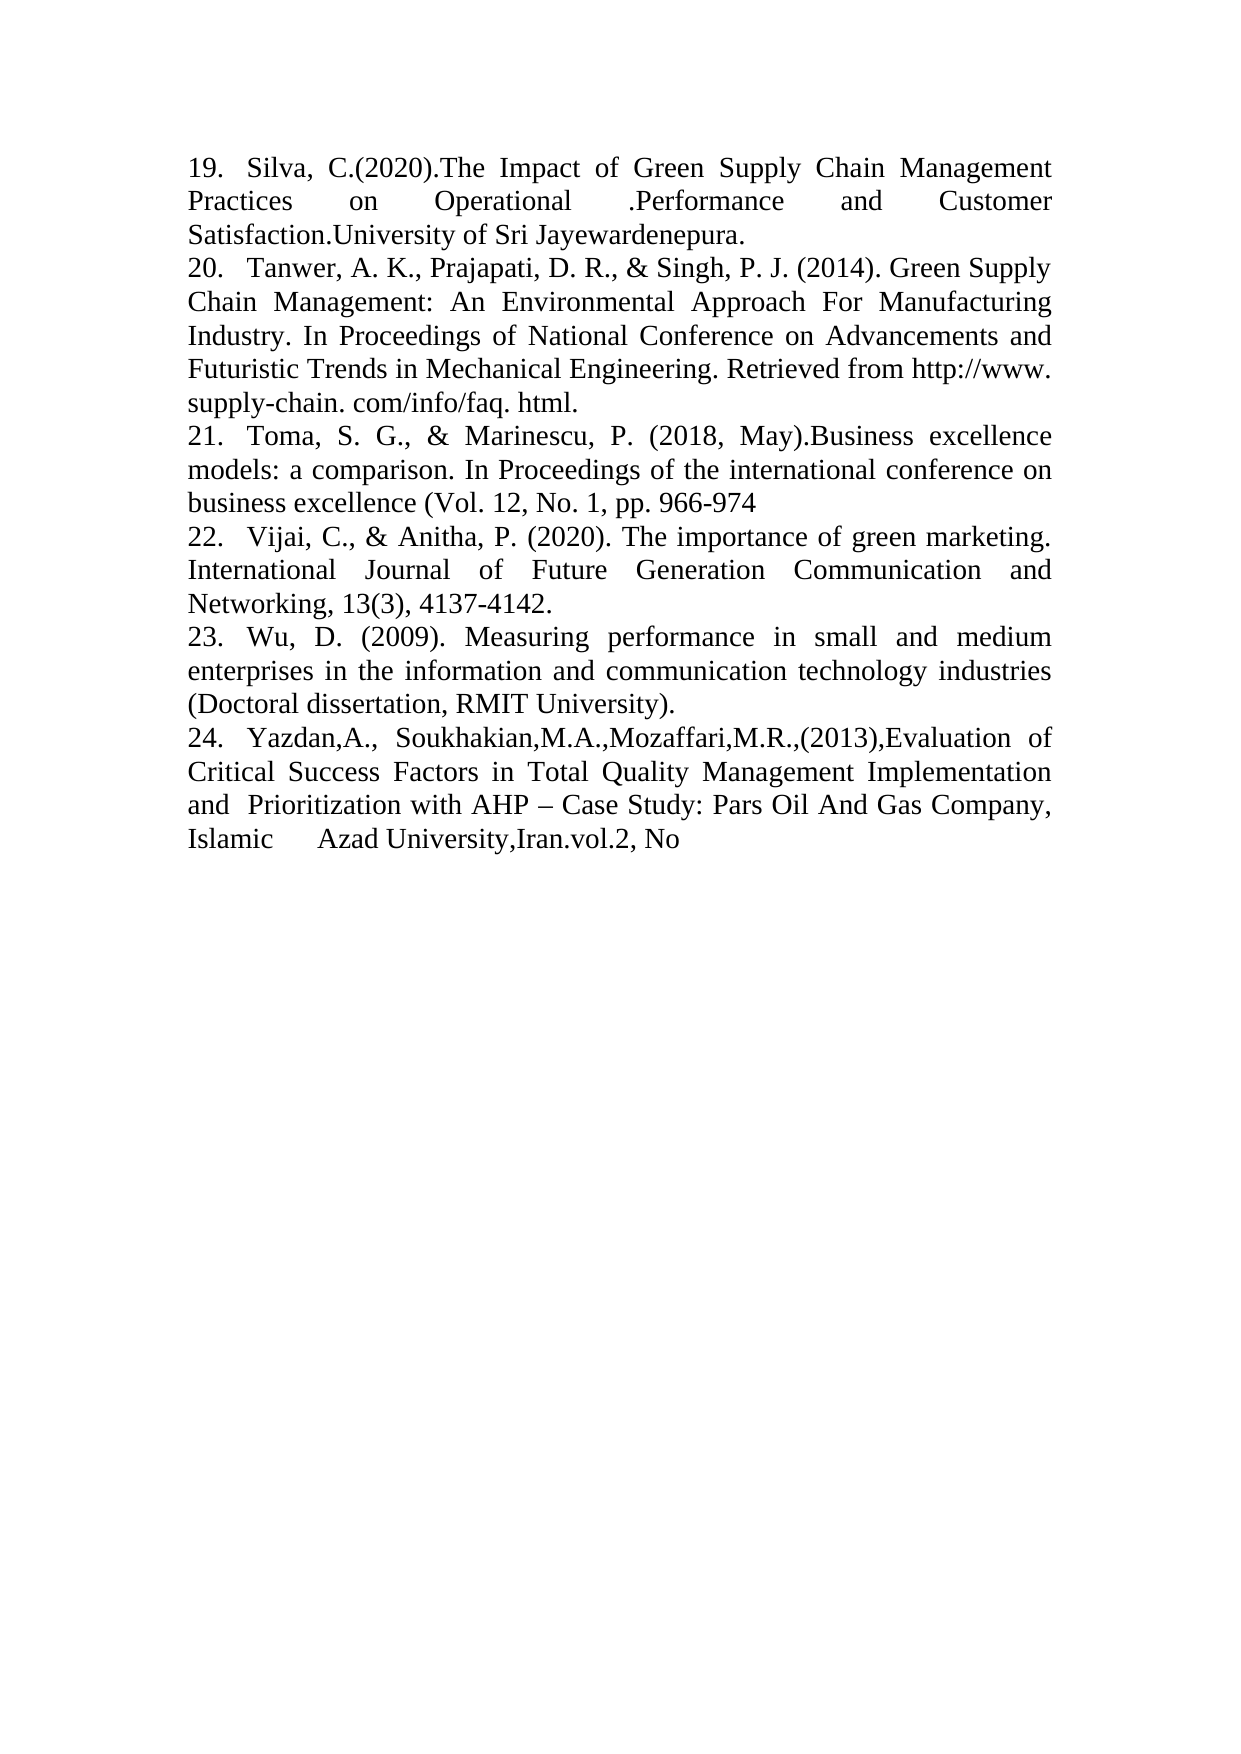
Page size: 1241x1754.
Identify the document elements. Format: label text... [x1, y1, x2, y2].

list Yazdan,A., Soukhakian,M.A.,Mozaffari,M.R.,(2013),Evaluation of Critical Success Factors in Total Quality Management Implementation and Prioritization with AHP – Case Study: Pars Oil And Gas Company, Islamic Azad University,Iran.vol.2, No [187, 720, 1053, 854]
list Silva, C.(2020).The Impact of Green Supply Chain Management Practices on Operational .Performance and Customer Satisfaction.University of Sri Jayewardenepura. [187, 150, 1053, 251]
list Toma, S. G., & Marinescu, P. (2018, May).Business excellence models: a comparison. In Proceedings of the international conference on business excellence (Vol. 12, No. 1, pp. 966-974 [187, 418, 1053, 519]
list Vijai, C., & Anitha, P. (2020). The importance of green marketing. International Journal of Future Generation Communication and Networking, 13(3), 4137-4142. [187, 519, 1053, 619]
list Wu, D. (2009). Measuring performance in small and medium enterprises in the information and communication technology industries (Doctoral dissertation, RMIT University). [187, 619, 1053, 720]
list Tanwer, A. K., Prajapati, D. R., & Singh, P. J. (2014). Green Supply Chain Management: An Environmental Approach For Manufacturing Industry. In Proceedings of National Conference on Advancements and Futuristic Trends in Mechanical Engineering. Retrieved from http://www. supply-chain. com/info/faq. html. [187, 251, 1053, 418]
